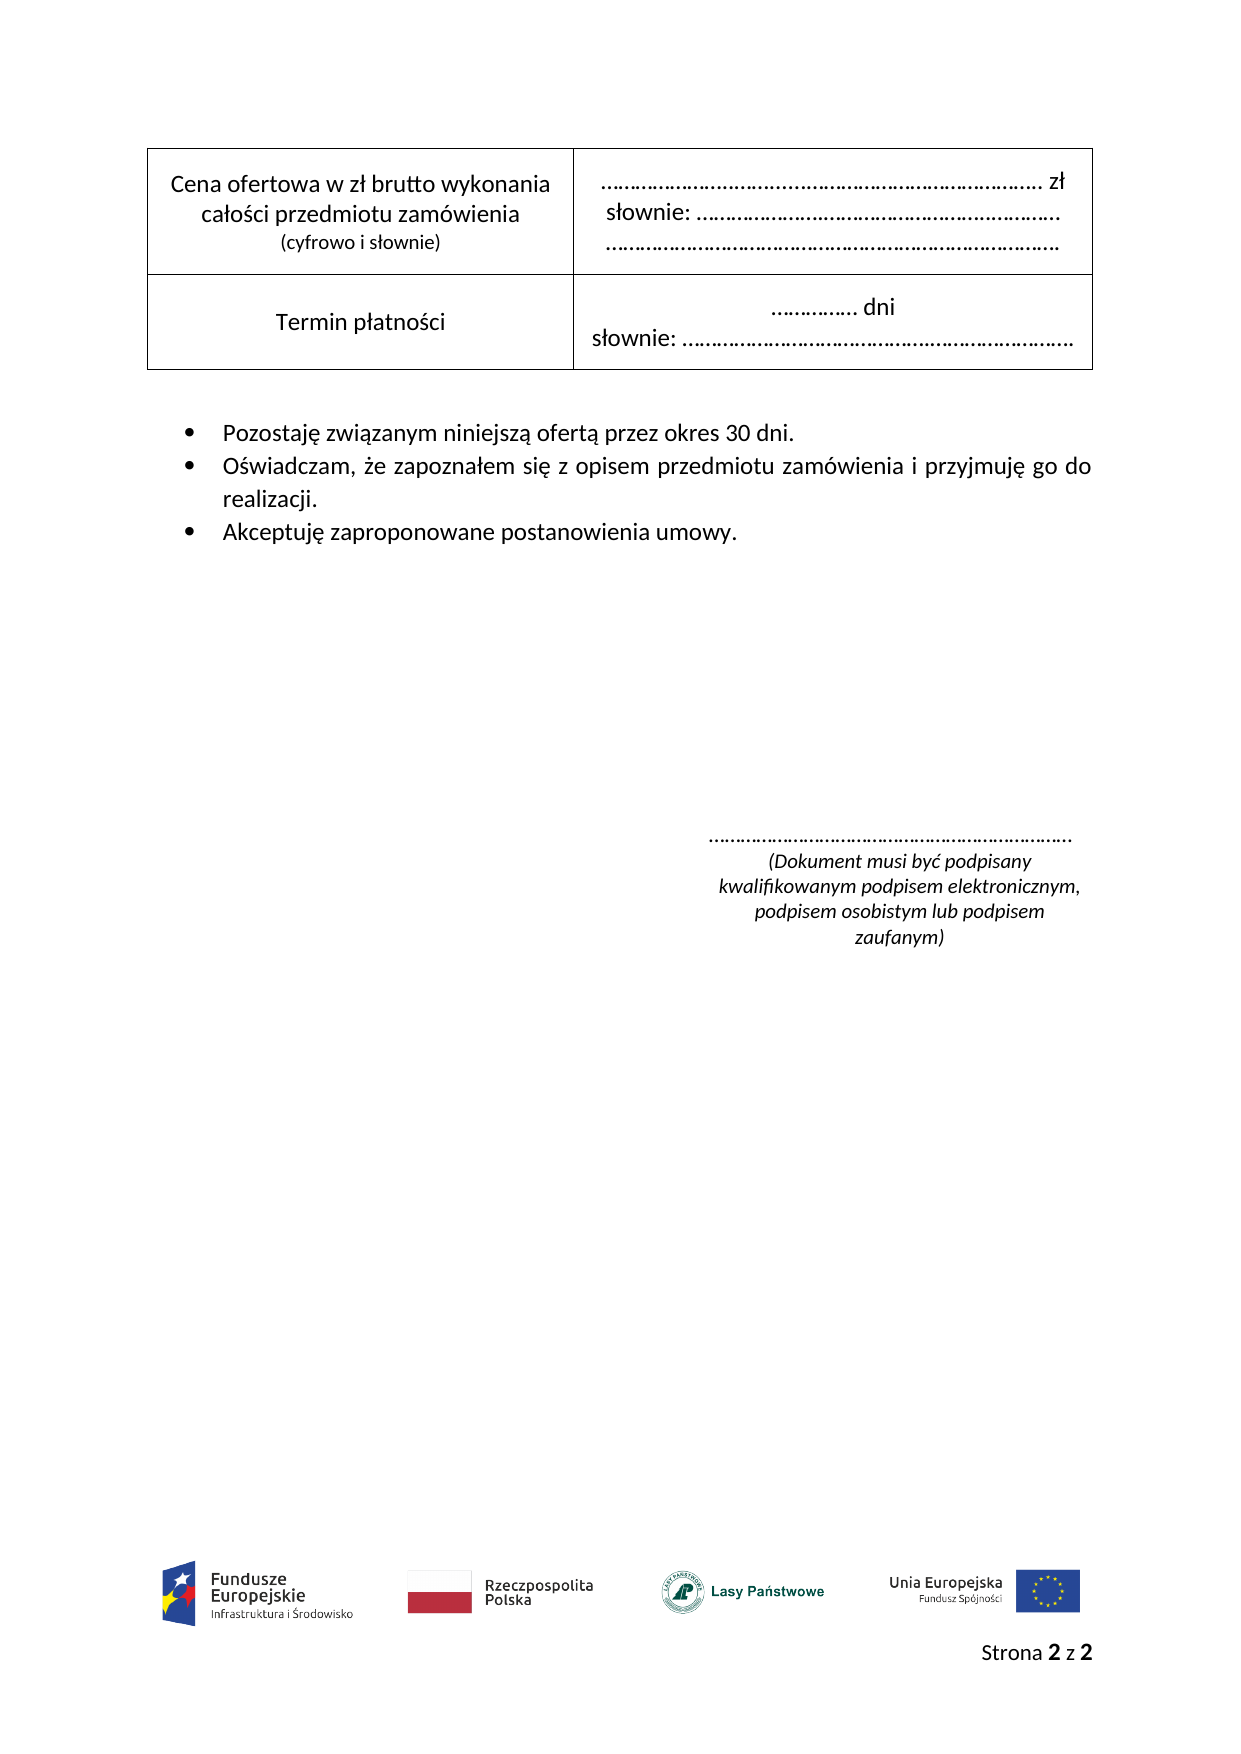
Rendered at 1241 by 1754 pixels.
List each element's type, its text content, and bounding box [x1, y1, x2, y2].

list Akceptuję zaproponowane postanowienia umowy. [185, 516, 1093, 546]
text (Dokument musi być podpisany kwalifikowanym podpisem elektronicznym, podpisem osobistym lub podpisem zaufanym) [709, 848, 1093, 949]
table_cell …………… dni słownie: …………………………………….……………………. [574, 275, 1092, 369]
table_cell Termin płatności [148, 275, 573, 369]
picture [147, 1552, 1093, 1637]
list Pozostaję związanym niniejszą ofertą przez okres 30 dni. [185, 417, 1093, 447]
table_cell …………………..……......………………………………….. zł słownie: ………………….………………………..………… ……………………………………………………………………. [574, 149, 1092, 273]
table_cell Cena ofertowa w zł brutto wykonania całości przedmiotu zamówienia (cyfrowo i słownie) [148, 149, 573, 273]
list Oświadczam, że zapoznałem się z opisem przedmiotu zamówienia i przyjmuję go do realizacji. [185, 450, 1093, 513]
text …………………………………………………………… [709, 820, 1093, 848]
